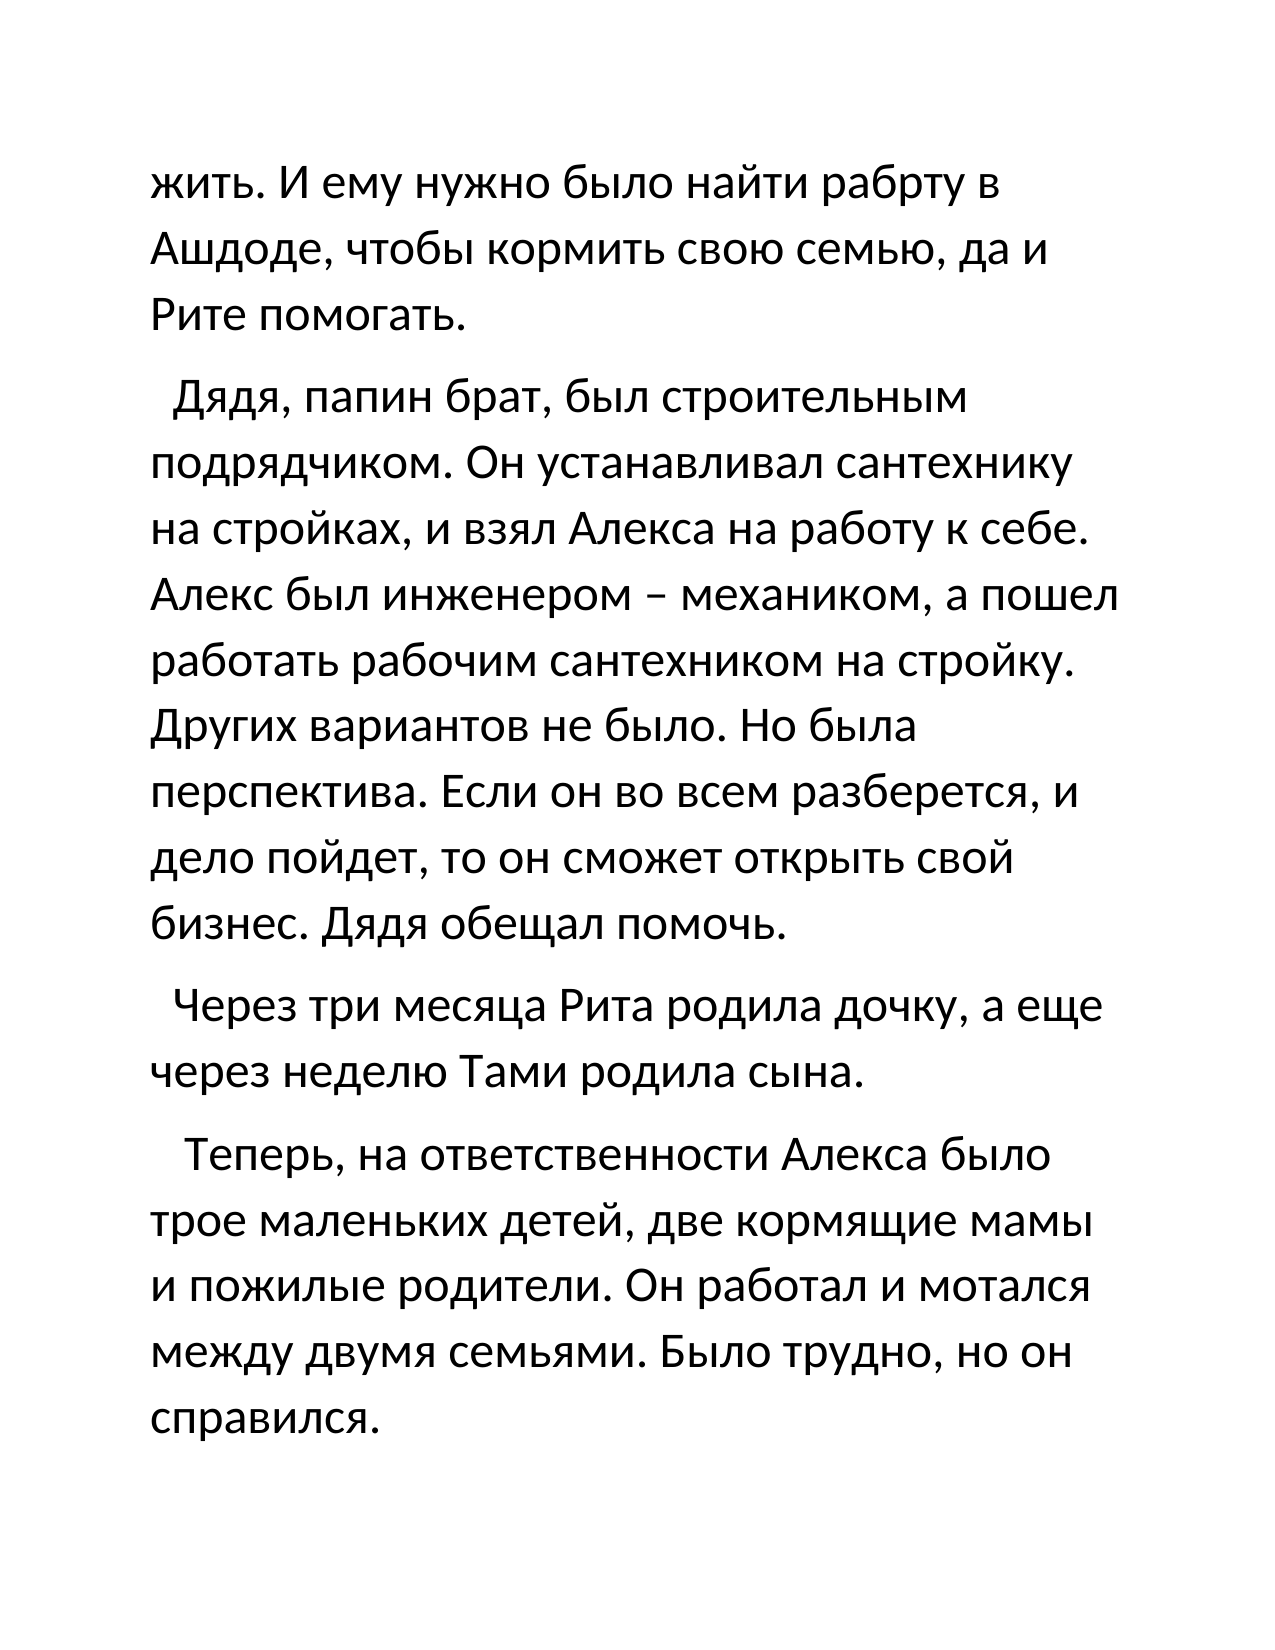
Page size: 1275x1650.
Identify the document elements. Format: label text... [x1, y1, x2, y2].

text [150, 150, 1125, 343]
text Теперь, на ответственности Алекса было трое маленьких детей, две кормящие мамы и пожилые родители. Он работал и мотался между двумя семьями. Было трудно, но он справился. [150, 1122, 1125, 1446]
text Через три месяца Рита родила дочку, а еще через неделю Тами родила сына. [150, 973, 1125, 1100]
text Дядя, папин брат, был строительным подрядчиком. Он устанавливал сантехнику на стройках, и взял Алекса на работу к себе. Алекс был инженером – механиком, а пошел работать рабочим сантехником на стройку. Других вариантов не было. Но была перспектива. Если он во всем разберется, и дело пойдет, то он сможет открыть свой бизнес. Дядя обещал помочь. [150, 364, 1125, 952]
